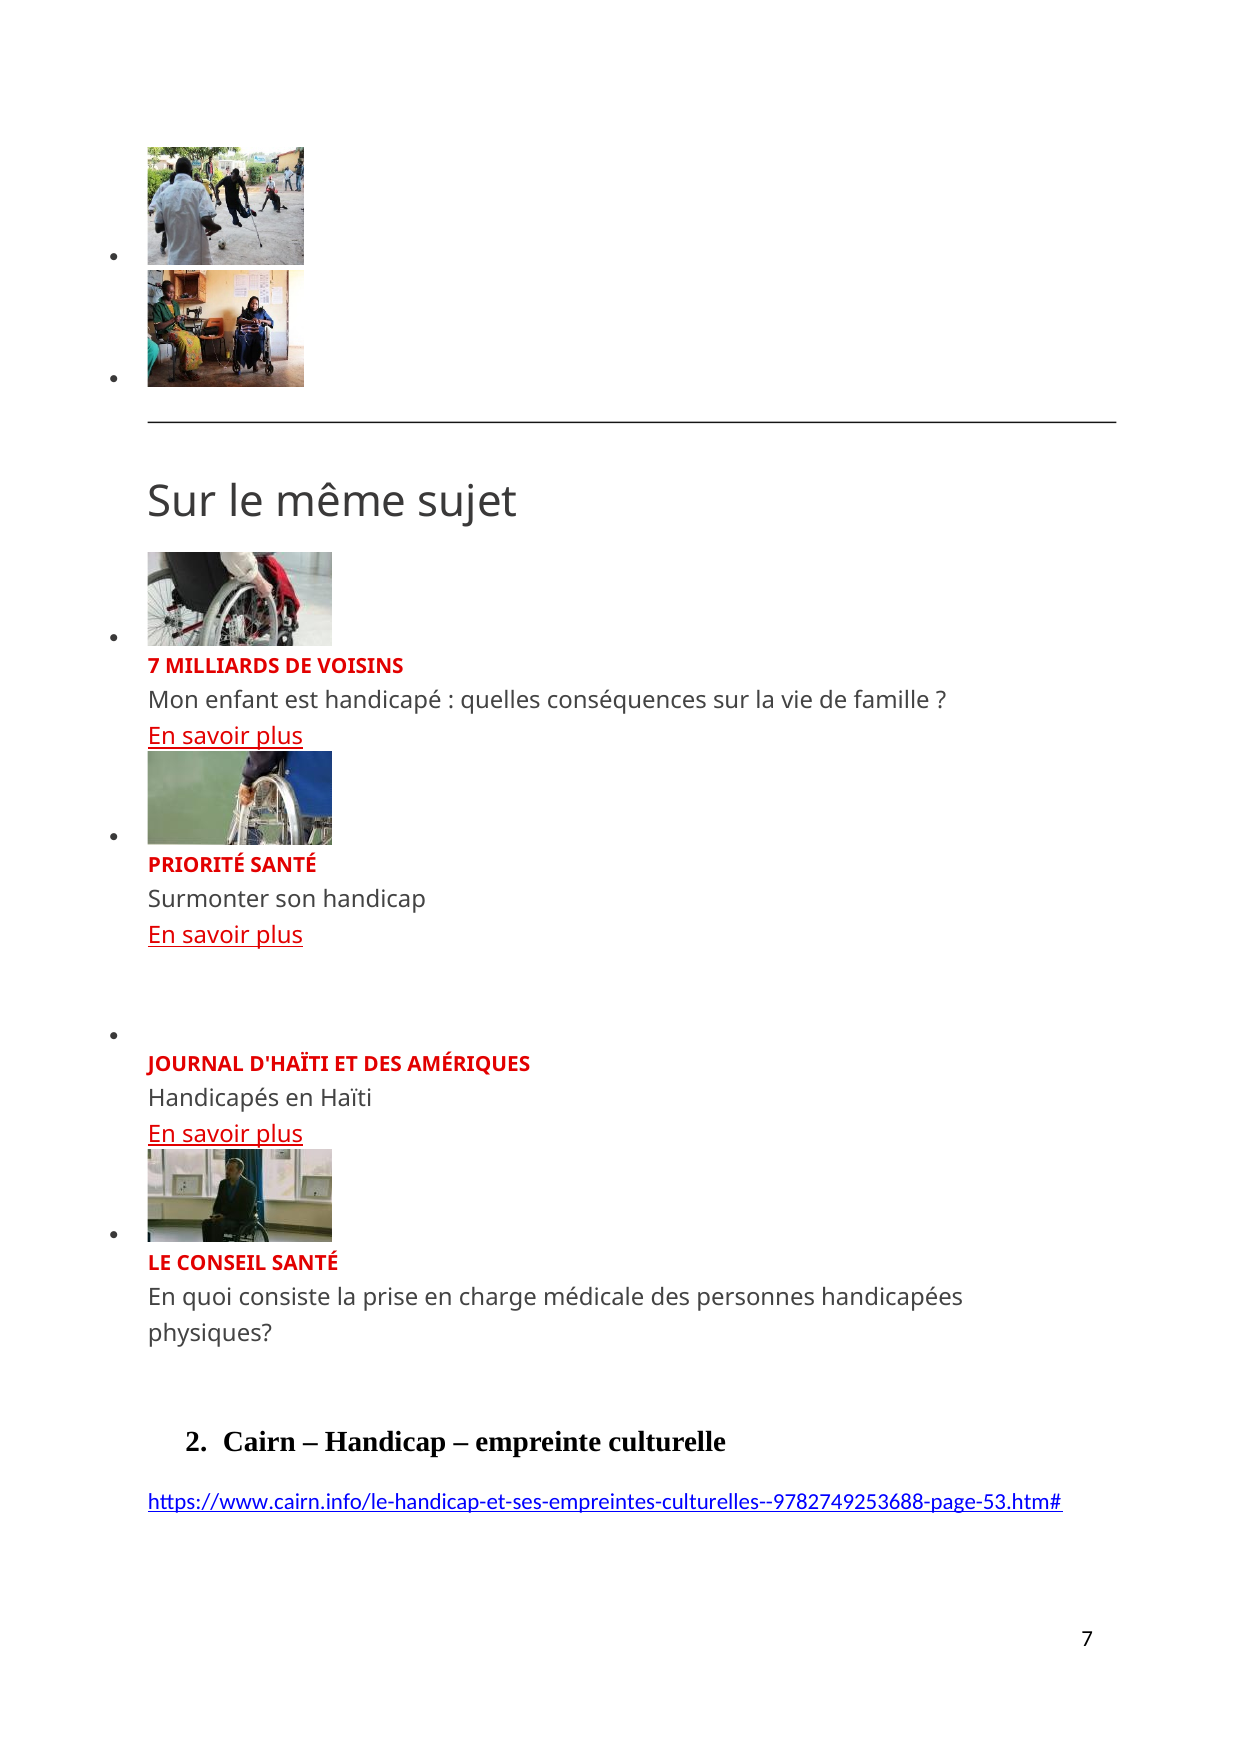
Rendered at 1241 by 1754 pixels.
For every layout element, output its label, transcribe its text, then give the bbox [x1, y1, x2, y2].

picture [147, 147, 304, 265]
text Surmonter son handicap [148, 878, 1093, 914]
picture [147, 552, 332, 646]
text 7 milliards de voisins [148, 651, 1093, 680]
text Journal d'Haïti et des Amériques [148, 1049, 1093, 1077]
picture [147, 1149, 332, 1242]
text En savoir plus [148, 1113, 1093, 1149]
text Priorité santé [148, 850, 1093, 878]
picture [147, 270, 304, 387]
text En savoir plus [148, 716, 1093, 752]
text Handicapés en Haïti [148, 1077, 1093, 1113]
text https://www.cairn.info/le-handicap-et-ses-empreintes-culturelles--9782749253688-page-53.htm# [148, 1487, 1093, 1515]
text En quoi consiste la prise en charge médicale des personnes handicapées physiques? [148, 1276, 1093, 1348]
text Mon enfant est handicapé : quelles conséquences sur la vie de famille ? [148, 680, 1093, 716]
picture [147, 751, 332, 845]
subtitle Cairn – Handicap – empreinte culturelle [185, 1424, 1093, 1458]
text En savoir plus [148, 914, 1093, 950]
text Sur le même sujet [148, 470, 1093, 529]
text Le Conseil Santé [148, 1248, 1093, 1276]
